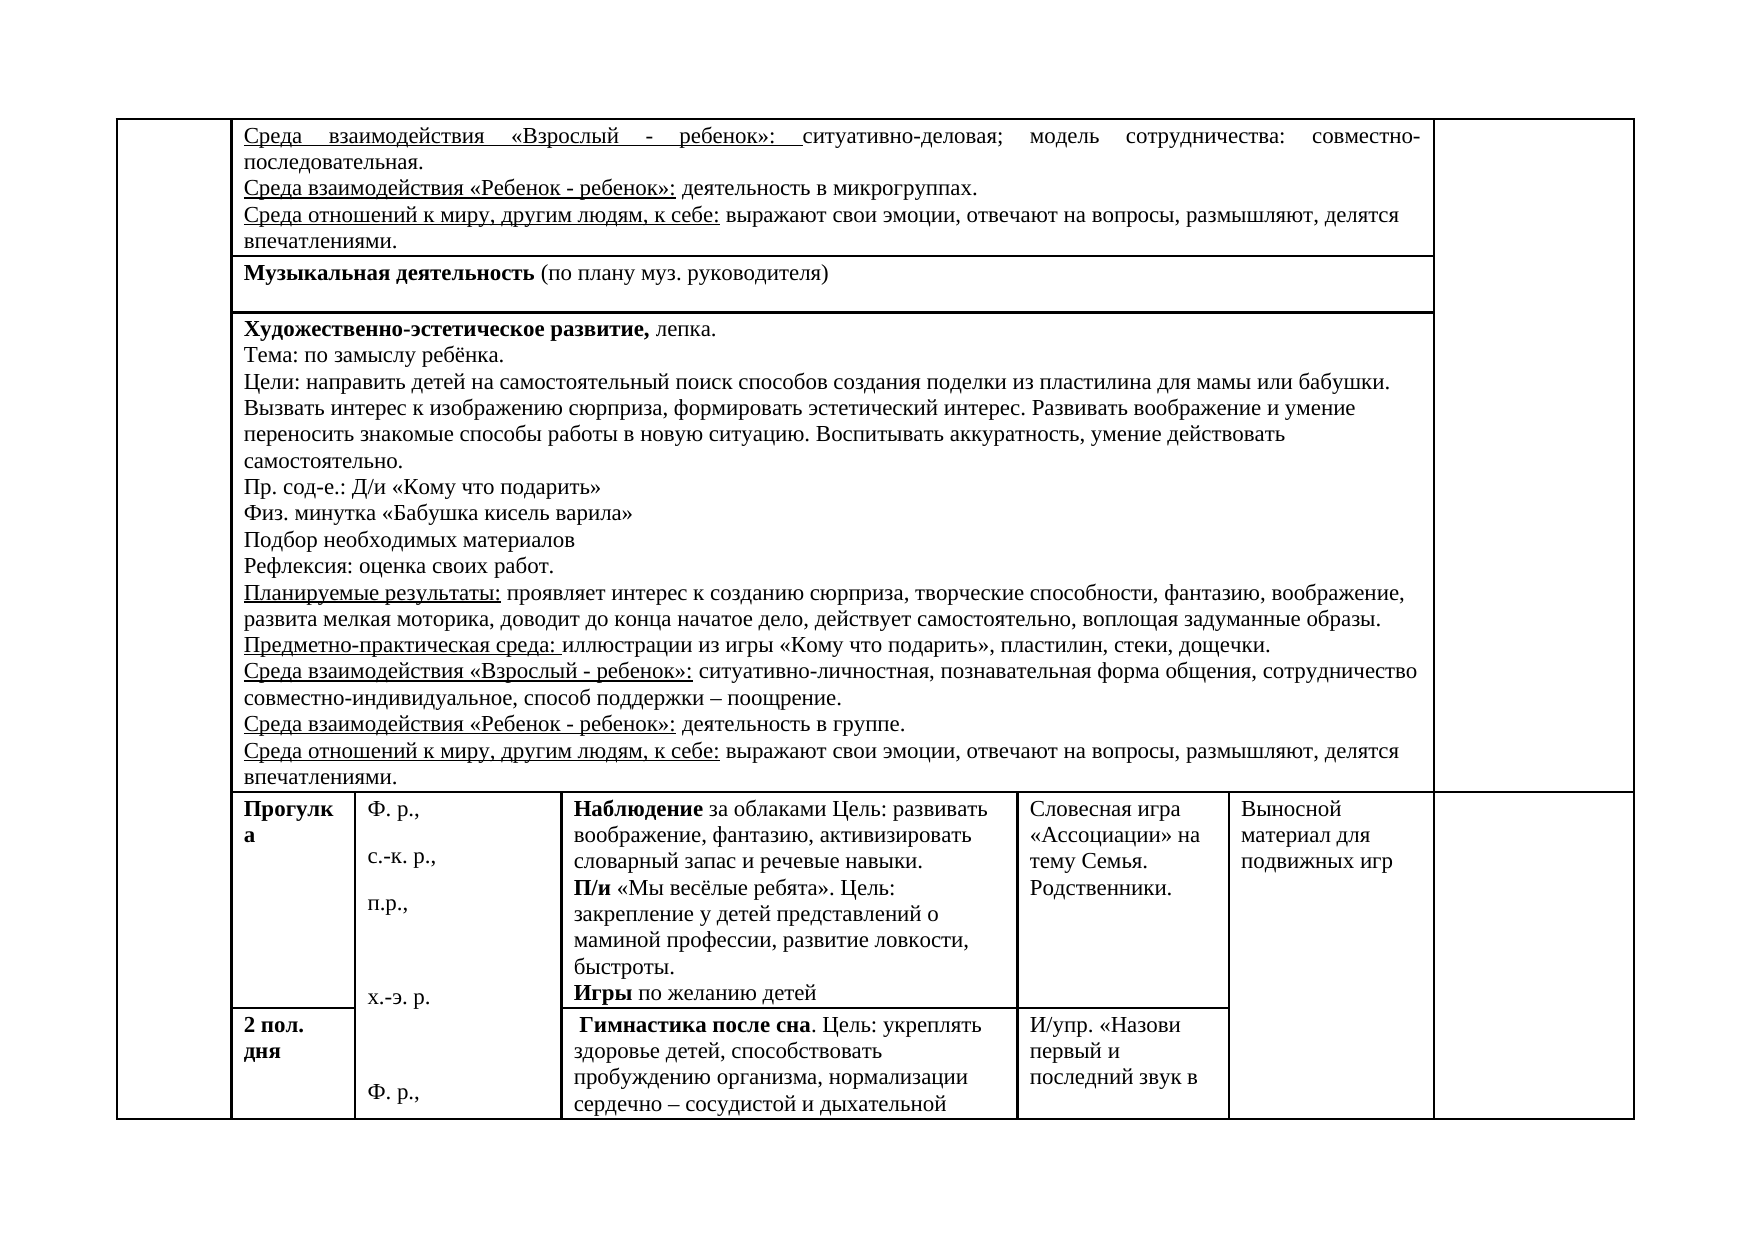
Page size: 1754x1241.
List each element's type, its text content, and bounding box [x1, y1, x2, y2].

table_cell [1019, 1009, 1228, 1118]
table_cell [233, 120, 1433, 255]
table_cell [563, 1009, 1016, 1118]
table_cell Словесная игра «Ассоциации» на тему Семья. Родственники. [1019, 793, 1228, 1007]
table_cell [1435, 120, 1633, 791]
table_cell Художественно-эстетическое развитие, лепка. Тема: по замыслу ребёнка. Цели: направить детей на самостоятельный поиск способов создания поделки из пластилина для мамы или бабушки. Вызвать интерес к изображению сюрприза, формировать эстетический интерес. Развивать воображение и умение переносить знакомые способы работы в новую ситуацию. Воспитывать аккуратность, умение действовать самостоятельно. Пр. сод-е.: Д/и «Кому что подарить» Физ. минутка «Бабушка кисель варила» Подбор необходимых материалов Рефлексия: оценка своих работ. Планируемые результаты: проявляет интерес к созданию сюрприза, творческие способности, фантазию, воображение, развита мелкая моторика, доводит до конца начатое дело, действует самостоятельно, воплощая задуманные образы. Предметно-практическая среда: иллюстрации из игры «Кому что подарить», пластилин, стеки, дощечки. Среда взаимодействия «Взрослый - ребенок»: ситуативно-личностная, познавательная форма общения, сотрудничество совместно-индивидуальное, способ поддержки – поощрение. Среда взаимодействия «Ребенок - ребенок»: деятельность в группе. Среда отношений к миру, другим людям, к себе: выражают свои эмоции, отвечают на вопросы, размышляют, делятся впечатлениями. [233, 314, 1433, 791]
table_cell Выносной материал для подвижных игр [1230, 793, 1433, 1118]
table_cell Прогулка [233, 793, 354, 1007]
table_cell [1435, 793, 1633, 1118]
table_cell Ф. р., с.-к. р., п.р., х.-э. р. Ф. р., с.-к. р., п.р., р.р., х.-э. р. [356, 793, 560, 1118]
table_cell Музыкальная деятельность (по плану муз. руководителя) [233, 257, 1433, 311]
table_cell 2 пол. дня [233, 1009, 354, 1118]
table_cell Наблюдение за облаками Цель: развивать воображение, фантазию, активизировать словарный запас и речевые навыки. П/и «Мы весёлые ребята». Цель: закрепление у детей представлений о маминой профессии, развитие ловкости, быстроты. Игры по желанию детей [563, 793, 1016, 1007]
